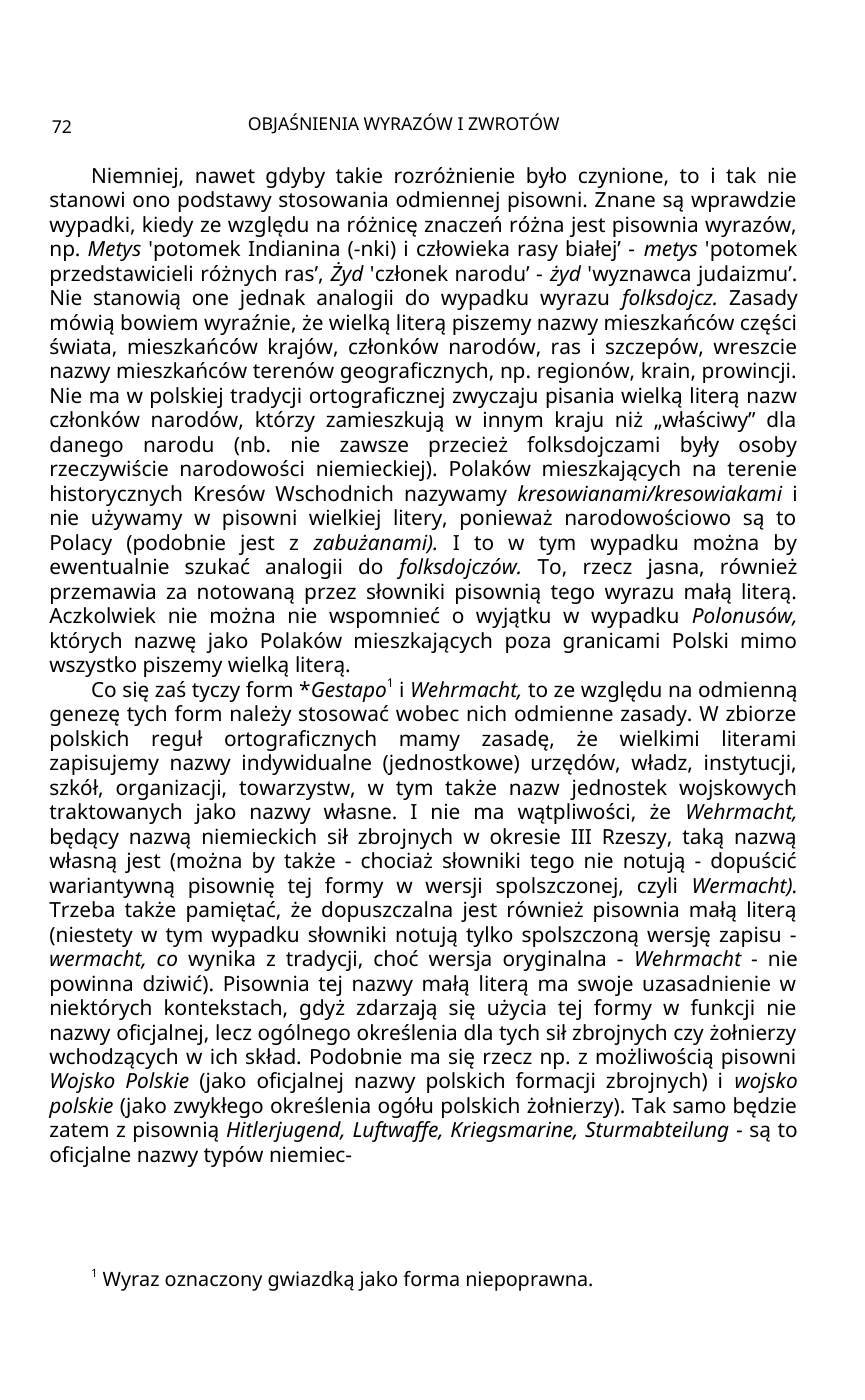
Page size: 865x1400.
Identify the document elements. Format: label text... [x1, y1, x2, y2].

text OBJAŚNIENIA WYRAZÓW I ZWROTÓW [248, 117, 560, 134]
text Niemniej, nawet gdyby takie rozróżnienie było czynione, to i tak nie stanowi ono podstawy stosowania odmiennej pisowni. Znane są wprawdzie wypadki, kiedy ze względu na różnicę znaczeń różna jest pisownia wyrazów, np. Metys 'potomek Indianina (-nki) i człowieka rasy białej’ - metys 'potomek przedstawicieli różnych ras’, Żyd 'członek narodu’ - żyd 'wyznawca judaizmu’. Nie stanowią one jednak analogii do wypadku wyrazu folksdojcz. Zasady mówią bowiem wyraźnie, że wielką literą piszemy nazwy mieszkańców części świata, mieszkańców krajów, członków narodów, ras i szczepów, wreszcie nazwy mieszkańców terenów geograficznych, np. regionów, krain, prowincji. Nie ma w polskiej tradycji ortograficznej zwyczaju pisania wielką literą nazw członków narodów, którzy zamieszkują w innym kraju niż „właściwy” dla danego narodu (nb. nie zawsze przecież folksdojczami były osoby rzeczywiście narodowości niemieckiej). Polaków mieszkających na terenie historycznych Kresów Wschodnich nazywamy kresowianami/kresowiakami i nie używamy w pisowni wielkiej litery, ponieważ narodowościowo są to Polacy (podobnie jest z zabużanami). I to w tym wypadku można by ewentualnie szukać analogii do folksdojczów. To, rzecz jasna, również przemawia za notowaną przez słowniki pisownią tego wyrazu małą literą. Aczkolwiek nie można nie wspomnieć o wyjątku w wypadku Polonusów, których nazwę jako Polaków mieszkających poza granicami Polski mimo wszystko piszemy wielką literą. [49, 163, 798, 678]
text 1 Wyraz oznaczony gwiazdką jako forma niepoprawna. [49, 1270, 594, 1290]
text Co się zaś tyczy form *Gestapo1 i Wehrmacht, to ze względu na odmienną genezę tych form należy stosować wobec nich odmienne zasady. W zbiorze polskich reguł ortograficznych mamy zasadę, że wielkimi literami zapisujemy nazwy indywidualne (jednostkowe) urzędów, władz, instytucji, szkół, organizacji, towarzystw, w tym także nazw jednostek wojskowych traktowanych jako nazwy własne. I nie ma wątpliwości, że Wehrmacht, będący nazwą niemieckich sił zbrojnych w okresie III Rzeszy, taką nazwą własną jest (można by także - chociaż słowniki tego nie notują - dopuścić wariantywną pisownię tej formy w wersji spolszczonej, czyli Wermacht). Trzeba także pamiętać, że dopuszczalna jest również pisownia małą literą (niestety w tym wypadku słowniki notują tylko spolszczoną wersję zapisu - wermacht, co wynika z tradycji, choć wersja oryginalna - Wehrmacht - nie powinna dziwić). Pisownia tej nazwy małą literą ma swoje uzasadnienie w niektórych kontekstach, gdyż zdarzają się użycia tej formy w funkcji nie nazwy oficjalnej, lecz ogólnego określenia dla tych sił zbrojnych czy żołnierzy wchodzących w ich skład. Podobnie ma się rzecz np. z możliwością pisowni Wojsko Polskie (jako oficjalnej nazwy polskich formacji zbrojnych) i wojsko polskie (jako zwykłego określenia ogółu polskich żołnierzy). Tak samo będzie zatem z pisownią Hitlerjugend, Luftwaffe, Kriegsmarine, Sturmabteilung - są to oficjalne nazwy typów niemiec- [49, 678, 798, 1167]
text 72 [52, 119, 72, 137]
